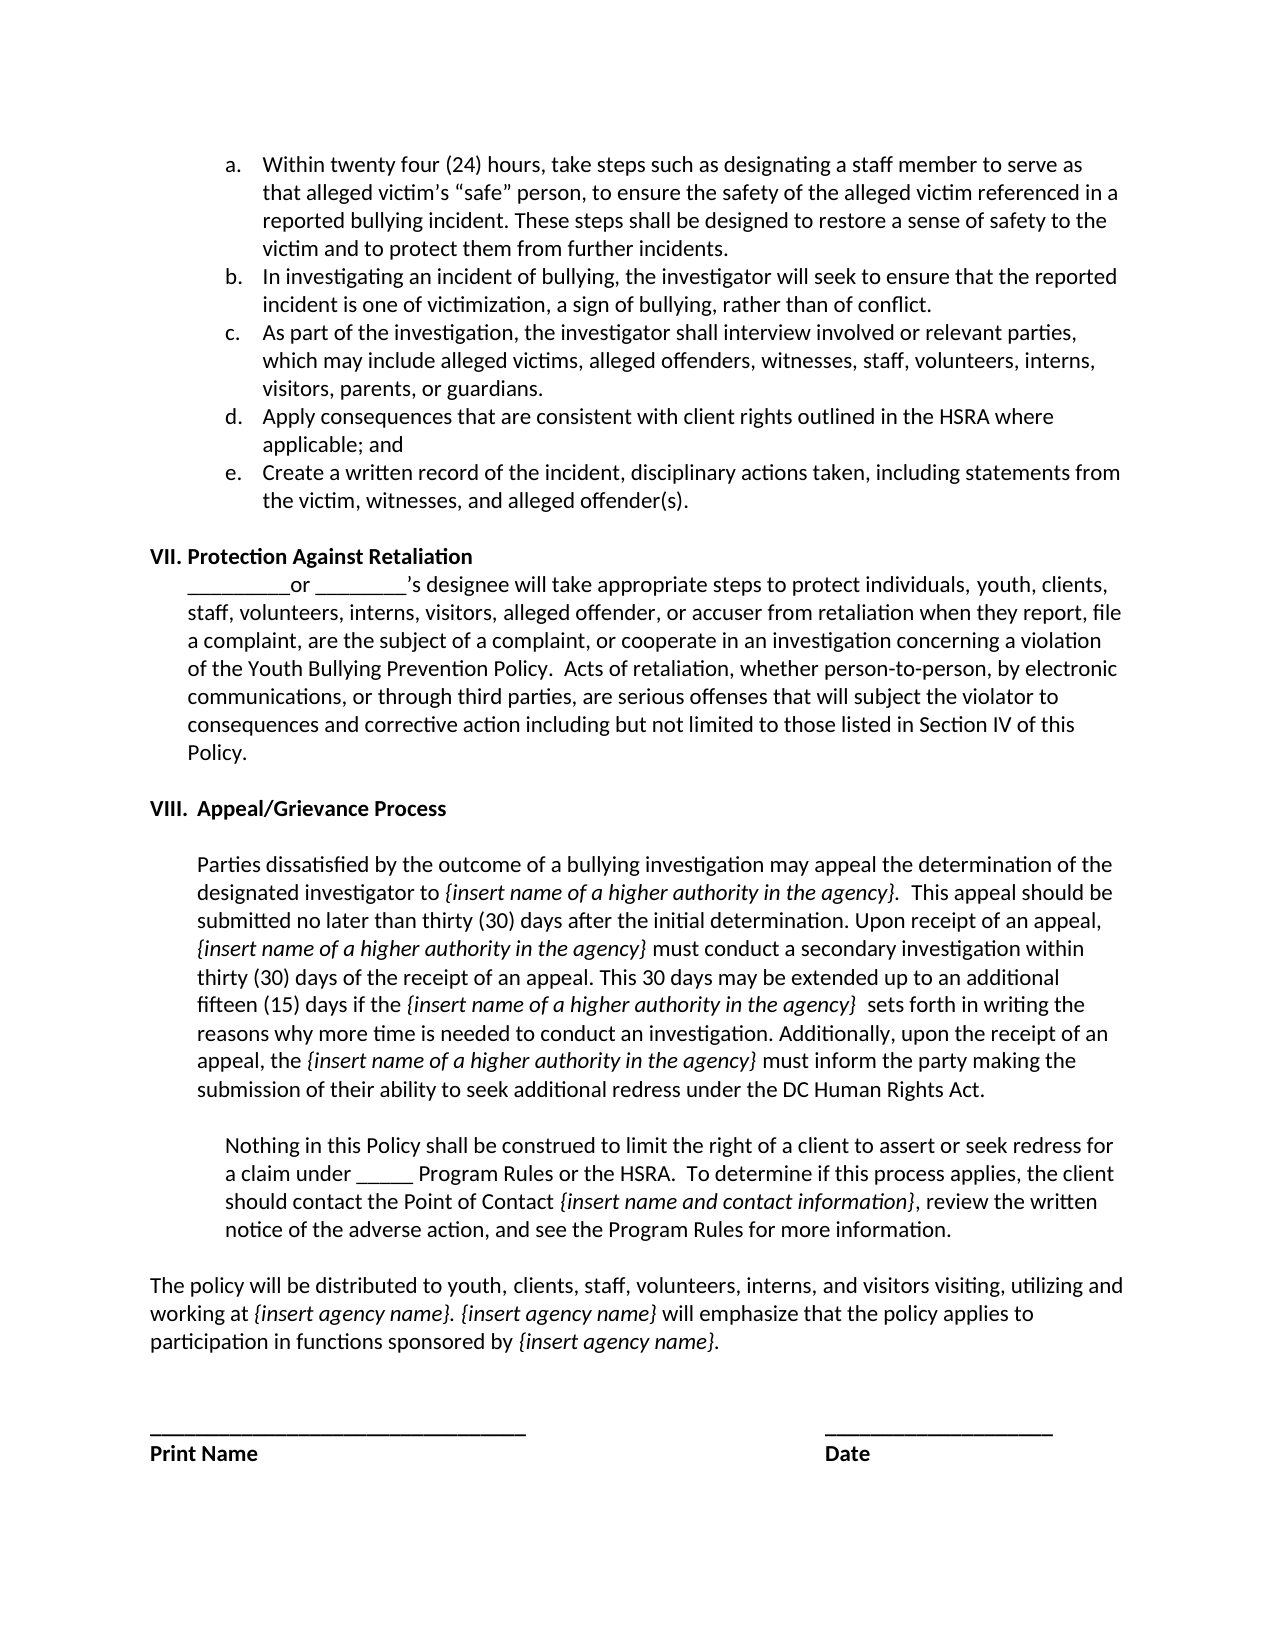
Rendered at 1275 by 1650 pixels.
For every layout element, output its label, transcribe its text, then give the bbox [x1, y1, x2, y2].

list In investigating an incident of bullying, the investigator will seek to ensure that the reported incident is one of victimization, a sign of bullying, rather than of conflict. [225, 262, 1125, 318]
list Protection Against Retaliation [150, 542, 1125, 570]
list Apply consequences that are consistent with client rights outlined in the HSRA where applicable; and [225, 402, 1125, 458]
text Print Name Date [150, 1439, 1125, 1467]
list As part of the investigation, the investigator shall interview involved or relevant parties, which may include alleged victims, alleged offenders, witnesses, staff, volunteers, interns, visitors, parents, or guardians. [225, 318, 1125, 402]
text The policy will be distributed to youth, clients, staff, volunteers, interns, and visitors visiting, utilizing and working at {insert agency name}. {insert agency name} will emphasize that the policy applies to participation in functions sponsored by {insert agency name}. [150, 1271, 1125, 1355]
list Within twenty four (24) hours, take steps such as designating a staff member to serve as that alleged victim’s “safe” person, to ensure the safety of the alleged victim referenced in a reported bullying incident. These steps shall be designed to restore a sense of safety to the victim and to protect them from further incidents. [225, 150, 1125, 262]
text _________or ________’s designee will take appropriate steps to protect individuals, youth, clients, staff, volunteers, interns, visitors, alleged offender, or accuser from retaliation when they report, file a complaint, are the subject of a complaint, or cooperate in an investigation concerning a violation of the Youth Bullying Prevention Policy. Acts of retaliation, whether person-to-person, by electronic communications, or through third parties, are serious offenses that will subject the violator to consequences and corrective action including but not limited to those listed in Section IV of this Policy. [187, 570, 1125, 766]
text _________________________________ ____________________ [150, 1411, 1125, 1439]
list Appeal/Grievance Process [150, 794, 1125, 822]
text Parties dissatisfied by the outcome of a bullying investigation may appeal the determination of the designated investigator to {insert name of a higher authority in the agency}. This appeal should be submitted no later than thirty (30) days after the initial determination. Upon receipt of an appeal, {insert name of a higher authority in the agency} must conduct a secondary investigation within thirty (30) days of the receipt of an appeal. This 30 days may be extended up to an additional fifteen (15) days if the {insert name of a higher authority in the agency} sets forth in writing the reasons why more time is needed to conduct an investigation. Additionally, upon the receipt of an appeal, the {insert name of a higher authority in the agency} must inform the party making the submission of their ability to seek additional redress under the DC Human Rights Act. [197, 851, 1125, 1103]
text Nothing in this Policy shall be construed to limit the right of a client to assert or seek redress for a claim under _____ Program Rules or the HSRA. To determine if this process applies, the client should contact the Point of Contact {insert name and contact information}, review the written notice of the adverse action, and see the Program Rules for more information. [225, 1131, 1125, 1243]
list Create a written record of the incident, disciplinary actions taken, including statements from the victim, witnesses, and alleged offender(s). [225, 458, 1125, 514]
